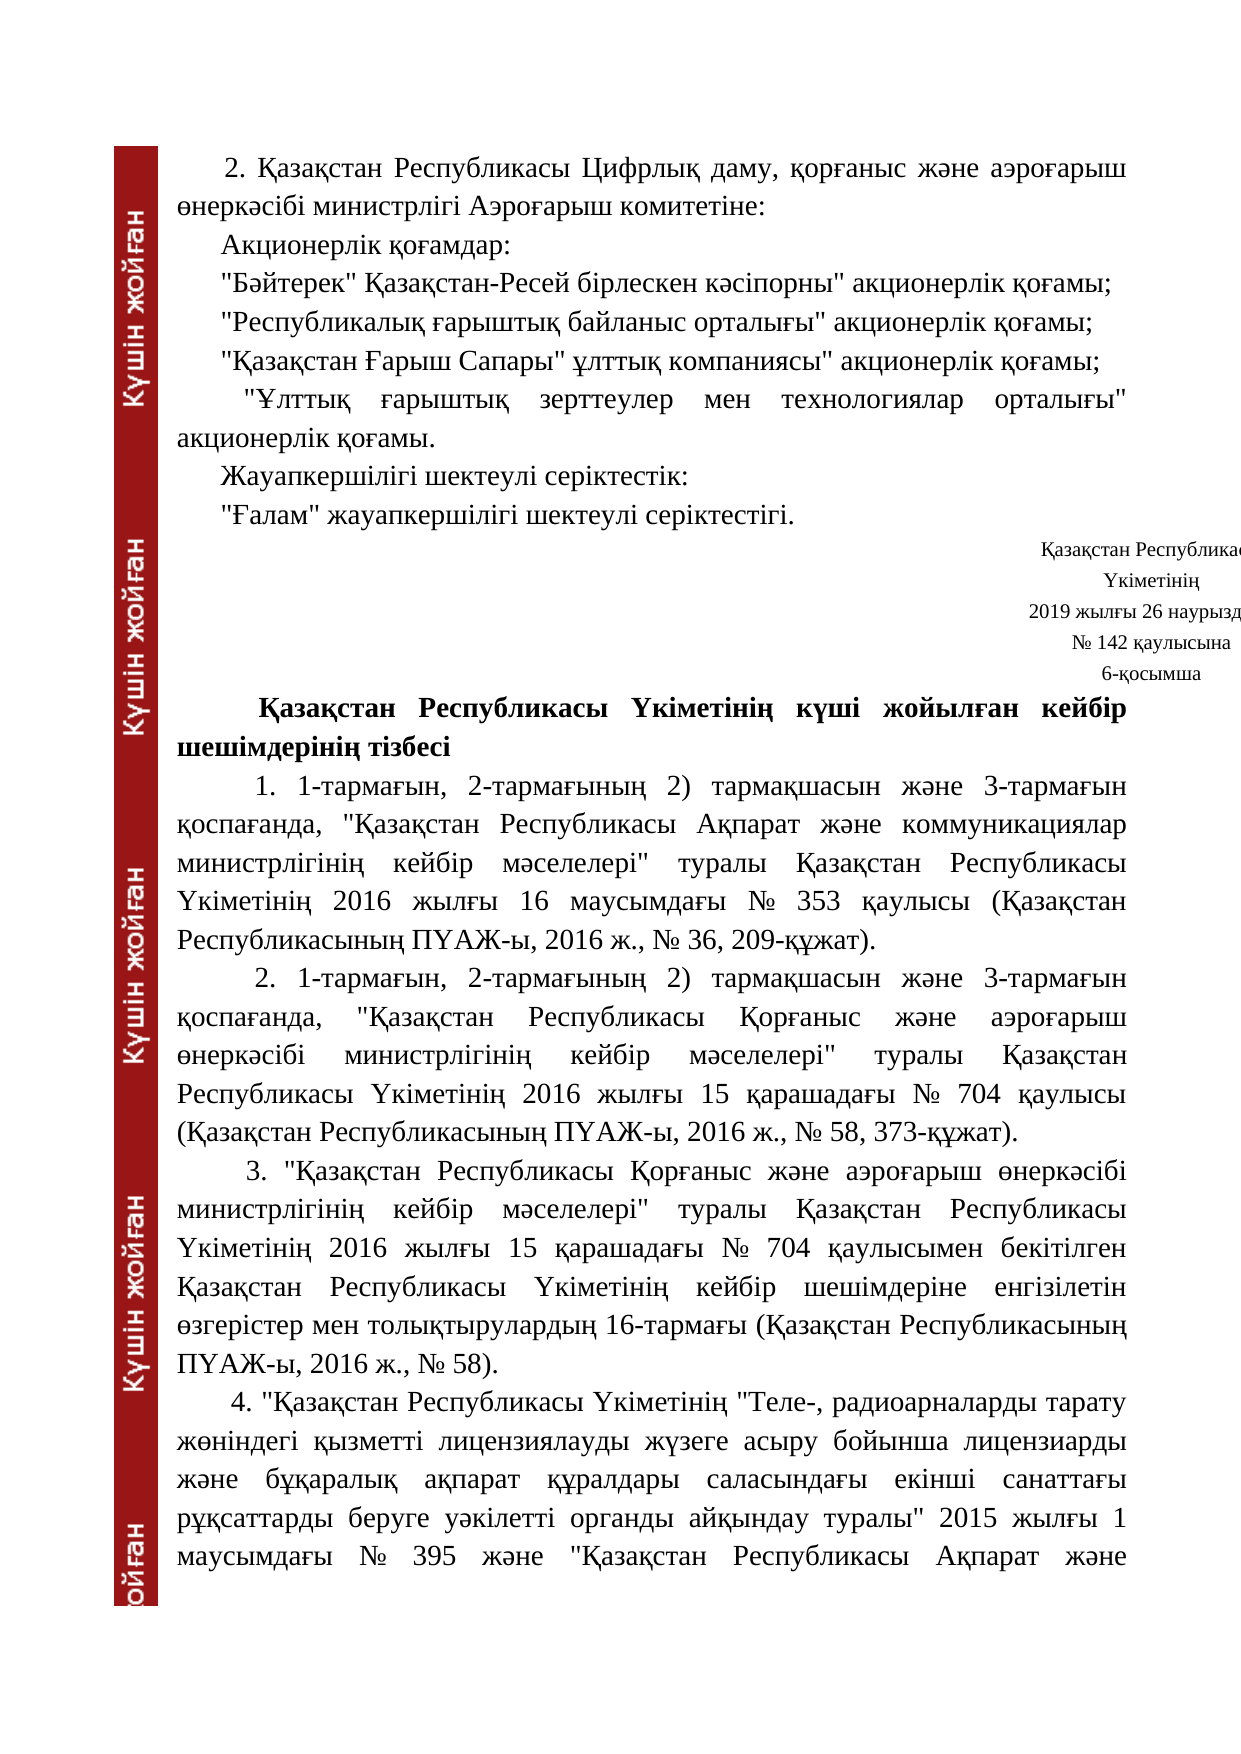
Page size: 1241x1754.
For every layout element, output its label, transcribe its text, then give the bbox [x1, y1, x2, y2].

table_cell [101, 660, 912, 691]
text "Бәйтерек" Қазақстан-Ресей бірлескен кәсіпорны" акционерлік қоғамы; [112, 266, 1128, 299]
table_cell [101, 629, 912, 659]
picture [114, 955, 158, 960]
text 1. 1-тармағын, 2-тармағының 2) тармақшасын және 3-тармағын қоспағанда, "Қазақстан Республикасы Ақпарат және коммуникациялар министрлігінің кейбір мәселелері" туралы Қазақстан Республикасы Үкіметінің 2016 жылғы 16 маусымдағы № 353 қаулысы (Қазақстан Республикасының ПҮАЖ-ы, 2016 ж., № 36, 209-құжат). [112, 768, 1128, 955]
picture [114, 1379, 158, 1384]
text Акционерлік қоғамдар: [112, 227, 1128, 261]
picture [114, 1148, 158, 1153]
text Қазақстан Республикасы Үкіметінің күші жойылған кейбір шешімдерінің тізбесі [112, 691, 1128, 763]
picture [114, 146, 158, 150]
picture [114, 299, 158, 304]
picture [114, 261, 158, 266]
text "Қазақстан Ғарыш Сапары" ұлттық компаниясы" акционерлік қоғамы; [112, 343, 1128, 376]
picture [114, 763, 158, 768]
text "Республикалық ғарыштық байланыс орталығы" акционерлік қоғамы; [112, 304, 1128, 338]
picture [114, 1572, 158, 1606]
text 2. 1-тармағын, 2-тармағының 2) тармақшасын және 3-тармағын қоспағанда, "Қазақстан Республикасы Қорғаныс және аэроғарыш өнеркәсібі министрлігінің кейбір мәселелері" туралы Қазақстан Республикасы Үкіметінің 2016 жылғы 15 қарашадағы № 704 қаулысы (Қазақстан Республикасының ПҮАЖ-ы, 2016 ж., № 58, 373-құжат). [112, 960, 1128, 1148]
picture [114, 376, 158, 381]
table_header Қазақстан Республикасы [912, 535, 1240, 566]
picture [114, 338, 158, 343]
text "Ғалам" жауапкершілігі шектеулі серіктестігі. [112, 497, 1128, 530]
table_cell Үкіметінің [912, 566, 1240, 597]
picture [114, 222, 158, 227]
picture [114, 530, 158, 535]
picture [114, 492, 158, 497]
table_cell 6-қосымша [912, 660, 1240, 691]
text 2. Қазақстан Республикасы Цифрлық даму, қорғаныс және аэроғарыш өнеркәсібі министрлігі Аэроғарыш комитетіне: [112, 150, 1128, 222]
text 3. "Қазақстан Республикасы Қорғаныс және аэроғарыш өнеркәсібі министрлігінің кейбір мәселелері" туралы Қазақстан Республикасы Үкіметінің 2016 жылғы 15 қарашадағы № 704 қаулысымен бекітілген Қазақстан Республикасы Үкіметінің кейбір шешімдеріне енгізілетін өзгерістер мен толықтырулардың 16-тармағы (Қазақстан Республикасының ПҮАЖ-ы, 2016 ж., № 58). [112, 1153, 1128, 1379]
text Жауапкершілігі шектеулі серіктестік: [112, 458, 1128, 492]
table_cell [101, 566, 912, 597]
table_header [101, 535, 912, 566]
table_cell [101, 598, 912, 628]
picture [114, 453, 158, 458]
text "Ұлттық ғарыштық зерттеулер мен технологиялар орталығы" акционерлік қоғамы. [112, 381, 1128, 453]
table_cell № 142 қаулысына [912, 629, 1240, 659]
table_cell 2019 жылғы 26 наурыздағы [912, 598, 1240, 628]
